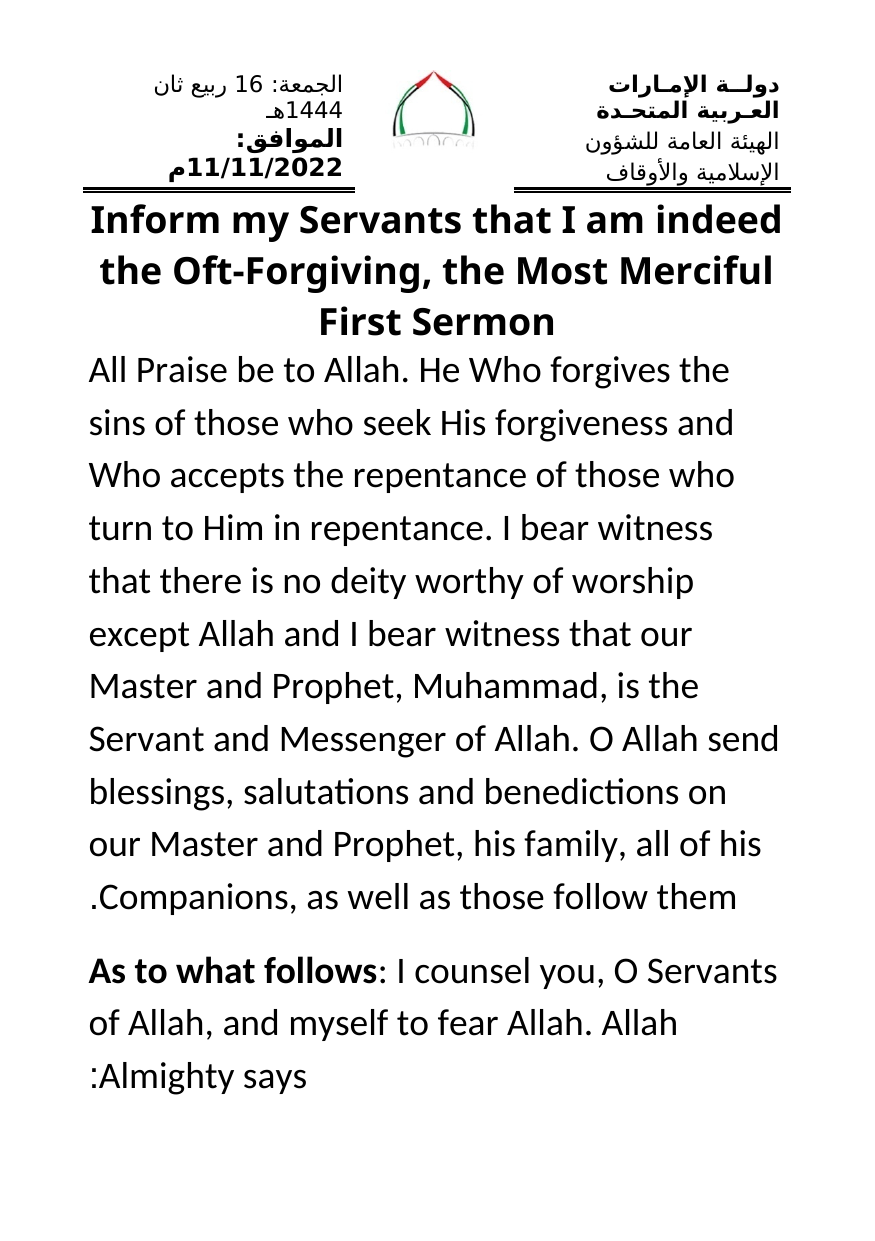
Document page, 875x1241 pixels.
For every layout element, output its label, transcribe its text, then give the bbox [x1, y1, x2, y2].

text First Sermon [89, 295, 785, 346]
picture [385, 70, 483, 157]
text All Praise be to Allah. He Who forgives the sins of those who seek His forgiveness and Who accepts the repentance of those who turn to Him in repentance. I bear witness that there is no deity worthy of worship except Allah and I bear witness that our Master and Prophet, Muhammad, is the Servant and Messenger of Allah. O Allah send blessings, salutations and benedictions on our Master and Prophet, his family, all of his Companions, as well as those follow them. [89, 346, 785, 919]
text As to what follows: I counsel you, O Servants of Allah, and myself to fear Allah. Allah Almighty says: [89, 947, 785, 1098]
table_header الجمعة: 16 ربيع ثان 1444هـ [83, 71, 355, 124]
text Inform my Servants that I am indeed the Oft-Forgiving, the Most Merciful [89, 193, 785, 295]
table_cell الموافق: 11/11/2022م [83, 124, 355, 187]
table_cell الهيئة العامة للشؤون الإسلامية والأوقاف [514, 124, 791, 187]
table_header دولــة الإمـارات العـربية المتحـدة [514, 71, 791, 124]
table_header [355, 71, 514, 187]
